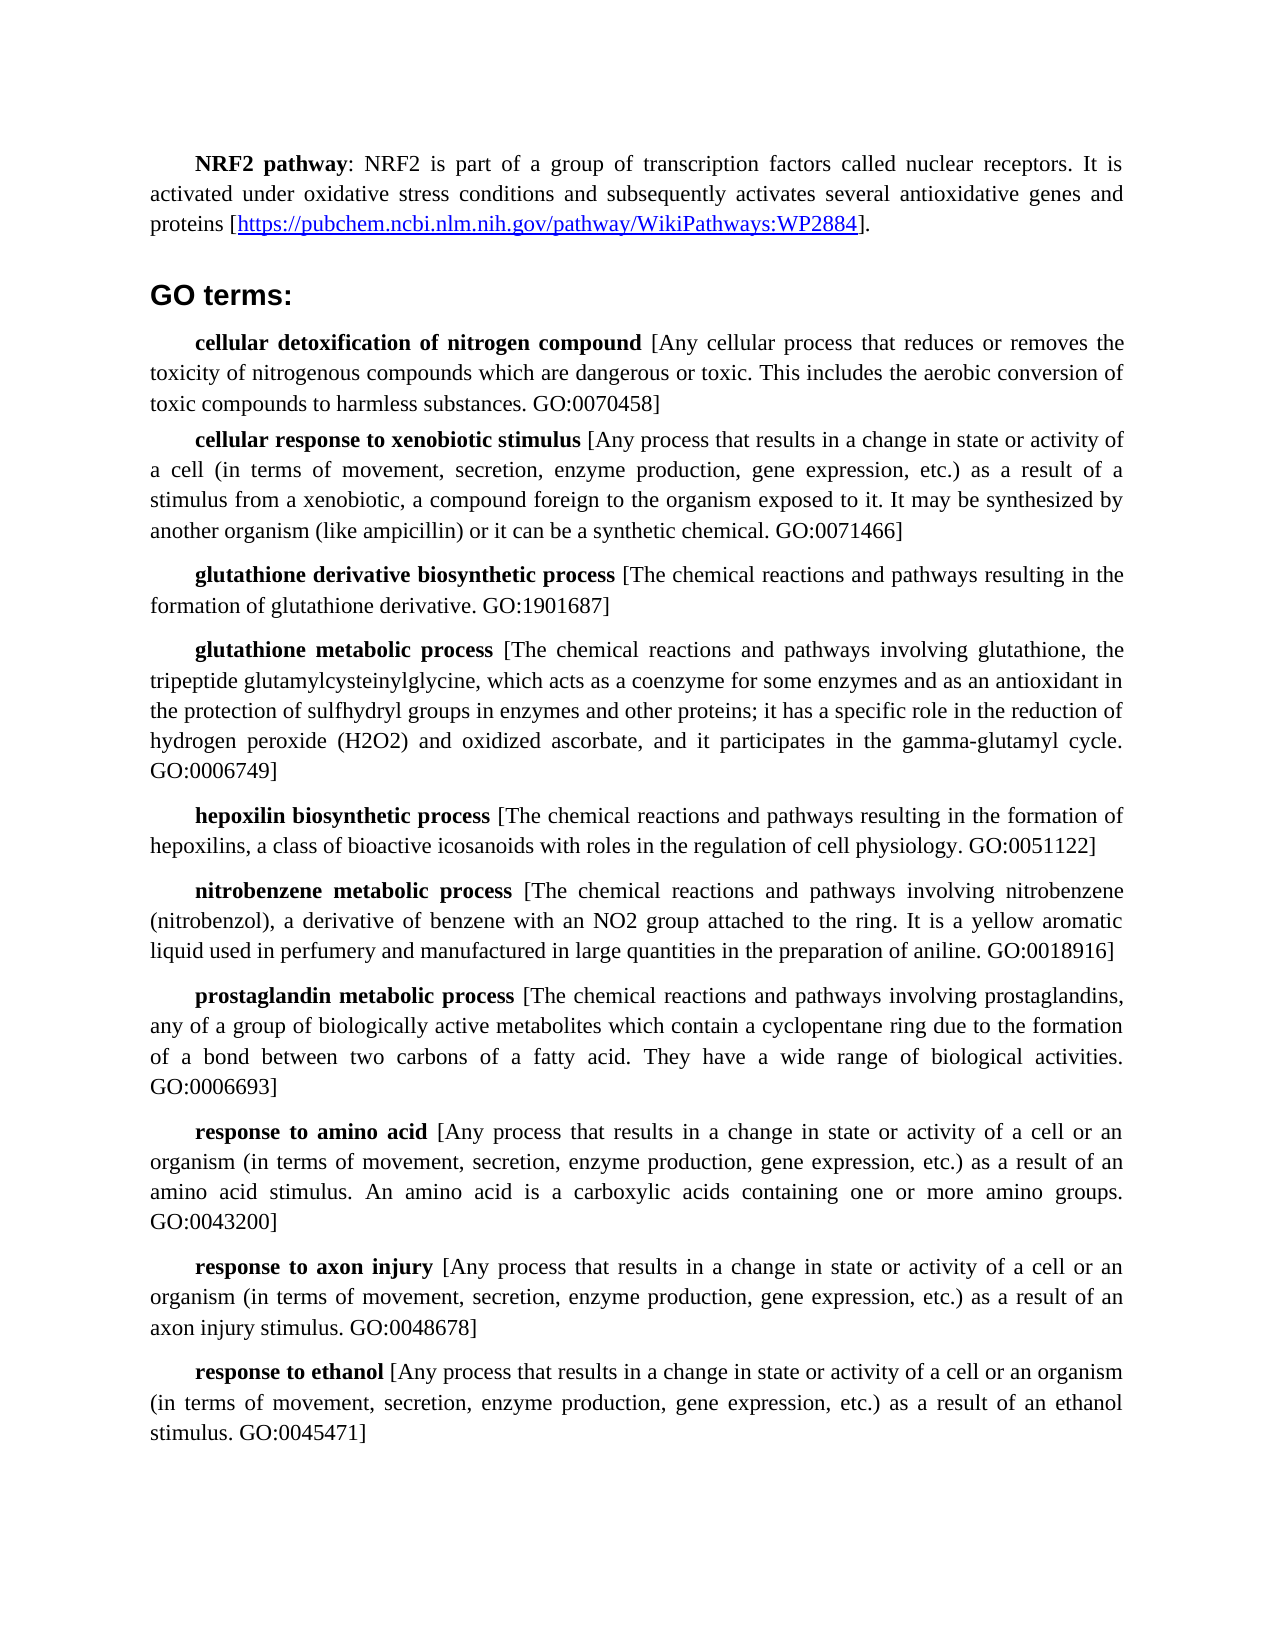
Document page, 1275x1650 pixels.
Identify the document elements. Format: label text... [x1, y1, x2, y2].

text NRF2 pathway: NRF2 is part of a group of transcription factors called nuclear receptors. It is activated under oxidative stress conditions and subsequently activates several antioxidative genes and proteins [https://pubchem.ncbi.nlm.nih.gov/pathway/WikiPathways:WP2884]. [150, 150, 1125, 237]
text hepoxilin biosynthetic process [The chemical reactions and pathways resulting in the formation of hepoxilins, a class of bioactive icosanoids with roles in the regulation of cell physiology. GO:0051122] [150, 802, 1125, 859]
text response to ethanol [Any process that results in a change in state or activity of a cell or an organism (in terms of movement, secretion, enzyme production, gene expression, etc.) as a result of an ethanol stimulus. GO:0045471] [150, 1358, 1125, 1445]
text nitrobenzene metabolic process [The chemical reactions and pathways involving nitrobenzene (nitrobenzol), a derivative of benzene with an NO2 group attached to the ring. It is a yellow aromatic liquid used in perfumery and manufactured in large quantities in the preparation of aniline. GO:0018916] [150, 877, 1125, 964]
text response to axon injury [Any process that results in a change in state or activity of a cell or an organism (in terms of movement, secretion, enzyme production, gene expression, etc.) as a result of an axon injury stimulus. GO:0048678] [150, 1253, 1125, 1340]
text glutathione metabolic process [The chemical reactions and pathways involving glutathione, the tripeptide glutamylcysteinylglycine, which acts as a coenzyme for some enzymes and as an antioxidant in the protection of sulfhydryl groups in enzymes and other proteins; it has a specific role in the reduction of hydrogen peroxide (H2O2) and oxidized ascorbate, and it participates in the gamma-glutamyl cycle. GO:0006749] [150, 636, 1125, 784]
text response to amino acid [Any process that results in a change in state or activity of a cell or an organism (in terms of movement, secretion, enzyme production, gene expression, etc.) as a result of an amino acid stimulus. An amino acid is a carboxylic acids containing one or more amino groups. GO:0043200] [150, 1118, 1125, 1235]
text prostaglandin metabolic process [The chemical reactions and pathways involving prostaglandins, any of a group of biologically active metabolites which contain a cyclopentane ring due to the formation of a bond between two carbons of a fatty acid. They have a wide range of biological activities. GO:0006693] [150, 982, 1125, 1099]
text glutathione derivative biosynthetic process [The chemical reactions and pathways resulting in the formation of glutathione derivative. GO:1901687] [150, 561, 1125, 618]
text cellular response to xenobiotic stimulus [Any process that results in a change in state or activity of a cell (in terms of movement, secretion, enzyme production, gene expression, etc.) as a result of a stimulus from a xenobiotic, a compound foreign to the organism exposed to it. It may be synthesized by another organism (like ampicillin) or it can be a synthetic chemical. GO:0071466] [150, 426, 1125, 543]
subtitle GO terms: [150, 278, 1125, 312]
